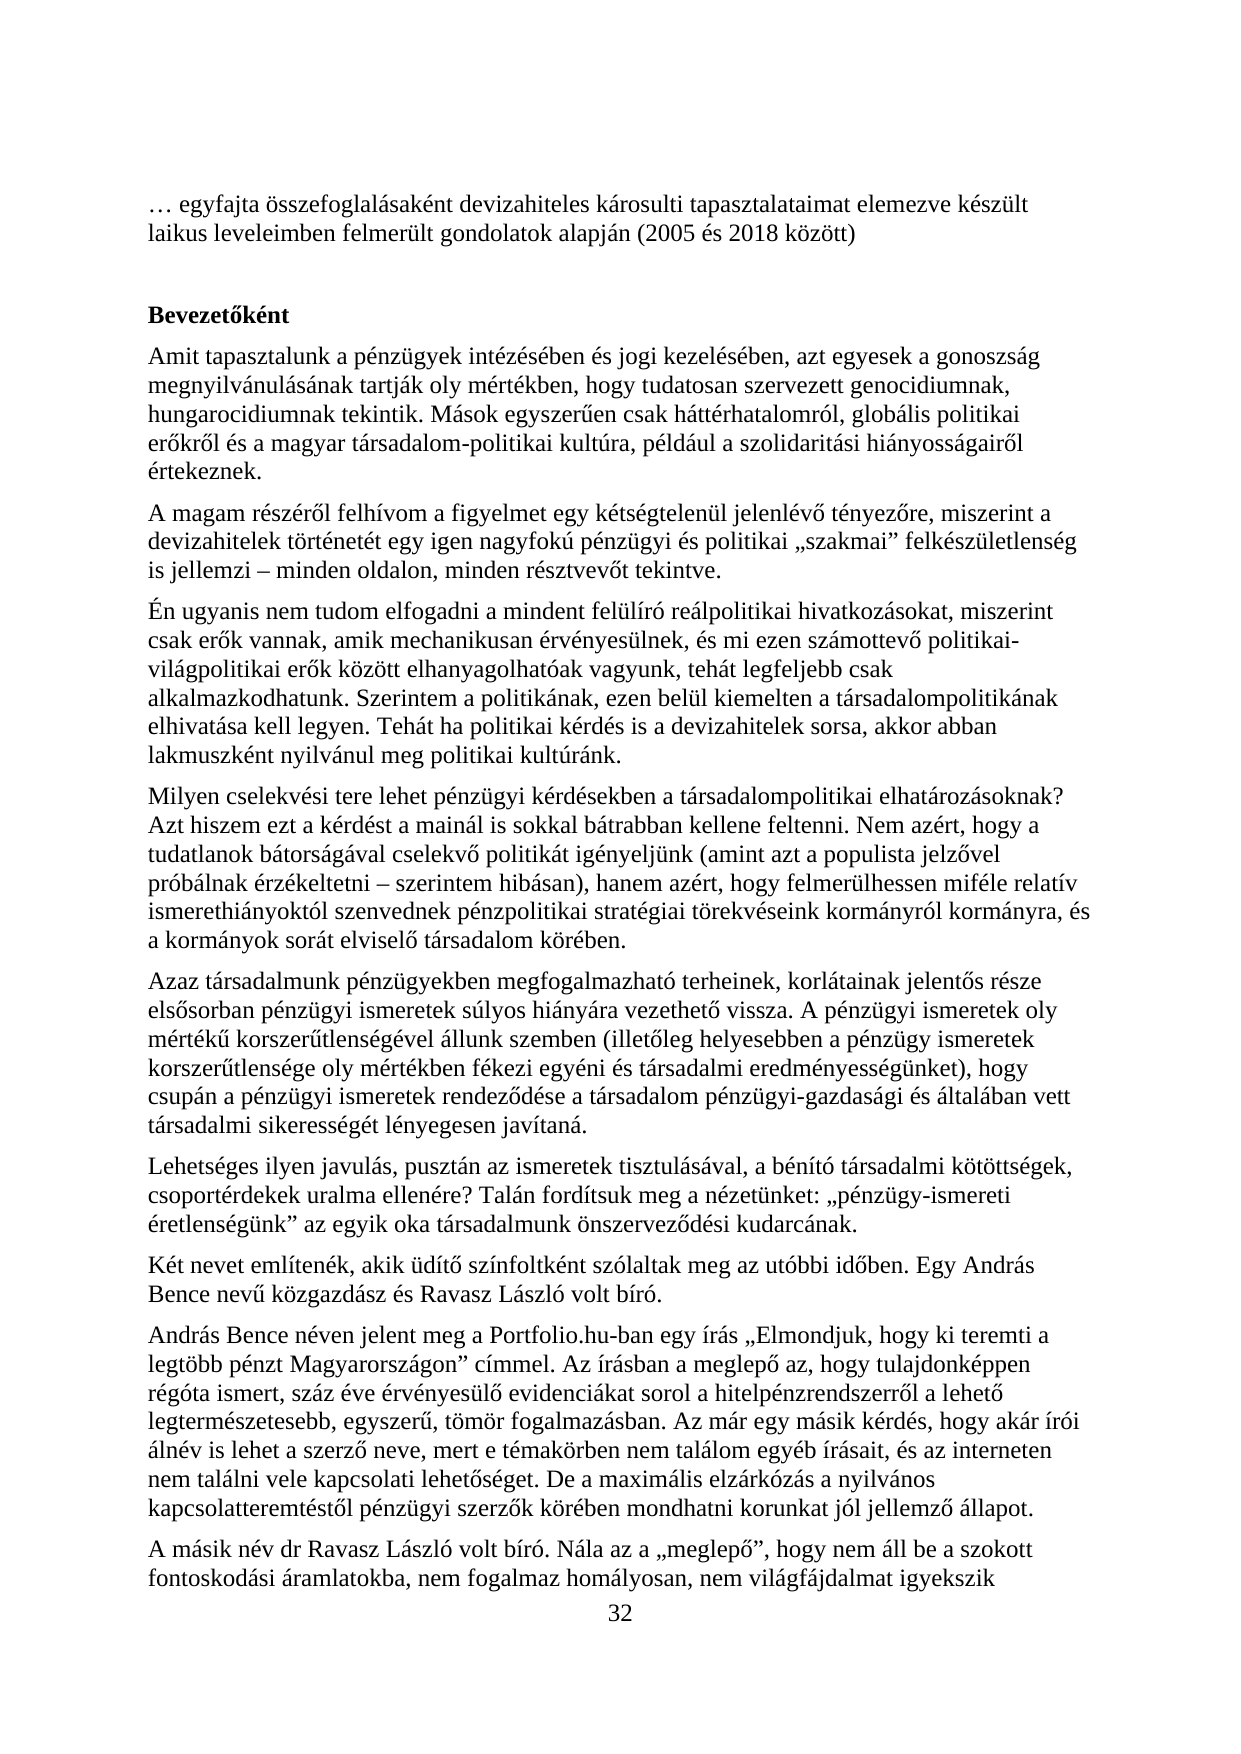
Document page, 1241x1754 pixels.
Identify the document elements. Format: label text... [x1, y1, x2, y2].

text … egyfajta összefoglalásaként devizahiteles károsulti tapasztalataimat elemezve készült laikus leveleimben felmerült gondolatok alapján (2005 és 2018 között) [148, 189, 1093, 246]
text András Bence néven jelent meg a Portfolio.hu-ban egy írás „Elmondjuk, hogy ki teremti a legtöbb pénzt Magyarországon” címmel. Az írásban a meglepő az, hogy tulajdonképpen régóta ismert, száz éve érvényesülő evidenciákat sorol a hitelpénzrendszerről a lehető legtermészetesebb, egyszerű, tömör fogalmazásban. Az már egy másik kérdés, hogy akár írói álnév is lehet a szerző neve, mert e témakörben nem találom egyéb írásait, és az interneten nem találni vele kapcsolati lehetőséget. De a maximális elzárkózás a nyilvános kapcsolatteremtéstől pénzügyi szerzők körében mondhatni korunkat jól jellemző állapot. [148, 1320, 1093, 1521]
text Azaz társadalmunk pénzügyekben megfogalmazható terheinek, korlátainak jelentős része elsősorban pénzügyi ismeretek súlyos hiányára vezethető vissza. A pénzügyi ismeretek oly mértékű korszerűtlenségével állunk szemben (illetőleg helyesebben a pénzügy ismeretek korszerűtlensége oly mértékben fékezi egyéni és társadalmi eredményességünket), hogy csupán a pénzügyi ismeretek rendeződése a társadalom pénzügyi-gazdasági és általában vett társadalmi sikerességét lényegesen javítaná. [148, 966, 1093, 1139]
text Amit tapasztalunk a pénzügyek intézésében és jogi kezelésében, azt egyesek a gonoszság megnyilvánulásának tartják oly mértékben, hogy tudatosan szervezett genocidiumnak, hungarocidiumnak tekintik. Mások egyszerűen csak háttérhatalomról, globális politikai erőkről és a magyar társadalom-politikai kultúra, például a szolidaritási hiányosságairől értekeznek. [148, 341, 1093, 485]
text Én ugyanis nem tudom elfogadni a mindent felülíró reálpolitikai hivatkozásokat, miszerint csak erők vannak, amik mechanikusan érvényesülnek, és mi ezen számottevő politikai-világpolitikai erők között elhanyagolhatóak vagyunk, tehát legfeljebb csak alkalmazkodhatunk. Szerintem a politikának, ezen belül kiemelten a társadalompolitikának elhivatása kell legyen. Tehát ha politikai kérdés is a devizahitelek sorsa, akkor abban lakmuszként nyilvánul meg politikai kultúránk. [148, 596, 1093, 769]
text Milyen cselekvési tere lehet pénzügyi kérdésekben a társadalompolitikai elhatározásoknak? Azt hiszem ezt a kérdést a mainál is sokkal bátrabban kellene feltenni. Nem azért, hogy a tudatlanok bátorságával cselekvő politikát igényeljünk (amint azt a populista jelzővel próbálnak érzékeltetni – szerintem hibásan), hanem azért, hogy felmerülhessen miféle relatív ismerethiányoktól szenvednek pénzpolitikai stratégiai törekvéseink kormányról kormányra, és a kormányok sorát elviselő társadalom körében. [148, 781, 1093, 954]
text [148, 1534, 1093, 1591]
text Két nevet említenék, akik üdítő színfoltként szólaltak meg az utóbbi időben. Egy András Bence nevű közgazdász és Ravasz László volt bíró. [148, 1250, 1093, 1308]
text Lehetséges ilyen javulás, pusztán az ismeretek tisztulásával, a bénító társadalmi kötöttségek, csoportérdekek uralma ellenére? Talán fordítsuk meg a nézetünket: „pénzügy-ismereti éretlenségünk” az egyik oka társadalmunk önszerveződési kudarcának. [148, 1151, 1093, 1238]
text Bevezetőként [148, 300, 1093, 329]
text A magam részéről felhívom a figyelmet egy kétségtelenül jelenlévő tényezőre, miszerint a devizahitelek történetét egy igen nagyfokú pénzügyi és politikai „szakmai” felkészületlenség is jellemzi – minden oldalon, minden résztvevőt tekintve. [148, 498, 1093, 584]
